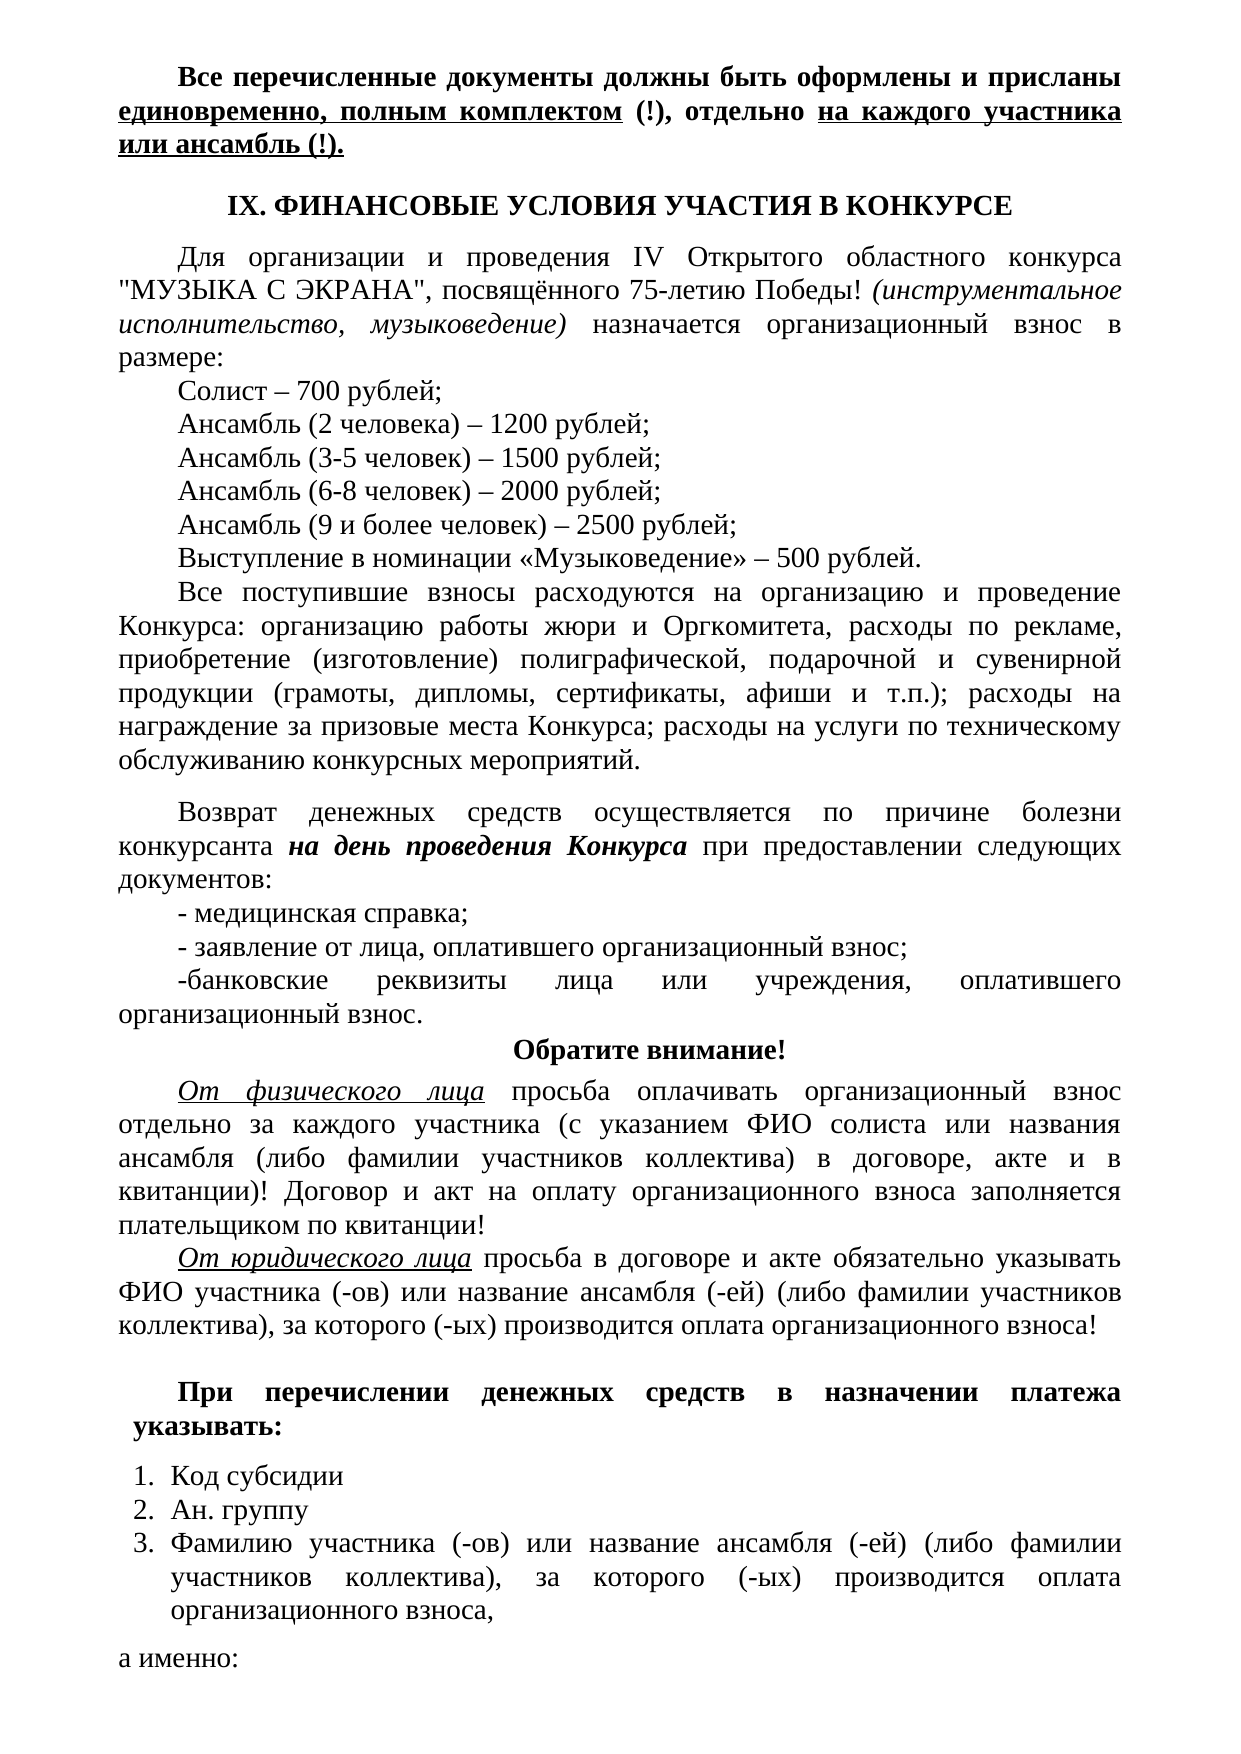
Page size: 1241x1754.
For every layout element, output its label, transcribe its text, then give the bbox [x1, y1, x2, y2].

text Ансамбль (3-5 человек) – 1500 рублей; [118, 440, 1122, 473]
text Выступление в номинации «Музыковедение» – 500 рублей. [118, 541, 1122, 574]
text - заявление от лица, оплатившего организационный взнос; [118, 929, 1122, 962]
text От физического лица просьба оплачивать организационный взнос отдельно за каждого участника (с указанием ФИО солиста или названия ансамбля (либо фамилии участников коллектива) в договоре, акте и в квитанции)! Договор и акт на оплату организационного взноса заполняется плательщиком по квитанции! [118, 1073, 1122, 1240]
list Ан. группу [133, 1492, 1122, 1525]
text Все поступившие взносы расходуются на организацию и проведение Конкурса: организацию работы жюри и Оргкомитета, расходы по рекламе, приобретение (изготовление) полиграфической, подарочной и сувенирной продукции (грамоты, дипломы, сертификаты, афиши и т.п.); расходы на награждение за призовые места Конкурса; расходы на услуги по техническому обслуживанию конкурсных мероприятий. [118, 574, 1122, 775]
text - медицинская справка; [118, 895, 1122, 929]
text Ансамбль (2 человека) – 1200 рублей; [118, 406, 1122, 440]
list Код субсидии [133, 1458, 1122, 1492]
text IX. ФИНАНСОВЫЕ УСЛОВИЯ УЧАСТИЯ В КОНКУРСЕ [118, 188, 1122, 222]
text Ансамбль (6-8 человек) – 2000 рублей; [118, 473, 1122, 507]
text Возврат денежных средств осуществляется по причине болезни конкурсанта на день проведения Конкурса при предоставлении следующих документов: [118, 794, 1122, 895]
text От юридического лица просьба в договоре и акте обязательно указывать ФИО участника (-ов) или название ансамбля (-ей) (либо фамилии участников коллектива), за которого (-ых) производится оплата организационного взноса! [118, 1240, 1122, 1341]
text -банковские реквизиты лица или учреждения, оплатившего организационный взнос. [118, 962, 1122, 1029]
text Обратите внимание! [118, 1032, 1122, 1065]
text Для организации и проведения IV Открытого областного конкурса "МУЗЫКА С ЭКРАНА", посвящённого 75-летию Победы! (инструментальное исполнительство, музыковедение) назначается организационный взнос в размере: [118, 239, 1122, 373]
text Ансамбль (9 и более человек) – 2500 рублей; [118, 507, 1122, 541]
text Все перечисленные документы должны быть оформлены и присланы единовременно, полным комплектом (!), отдельно на каждого участника или ансамбль (!). [118, 59, 1122, 160]
text При перечислении денежных средств в назначении платежа указывать: [133, 1374, 1122, 1442]
text а именно: [118, 1640, 1122, 1674]
text Солист – 700 рублей; [118, 373, 1122, 406]
list Фамилию участника (-ов) или название ансамбля (-ей) (либо фамилии участников коллектива), за которого (-ых) производится оплата организационного взноса, [133, 1525, 1122, 1626]
